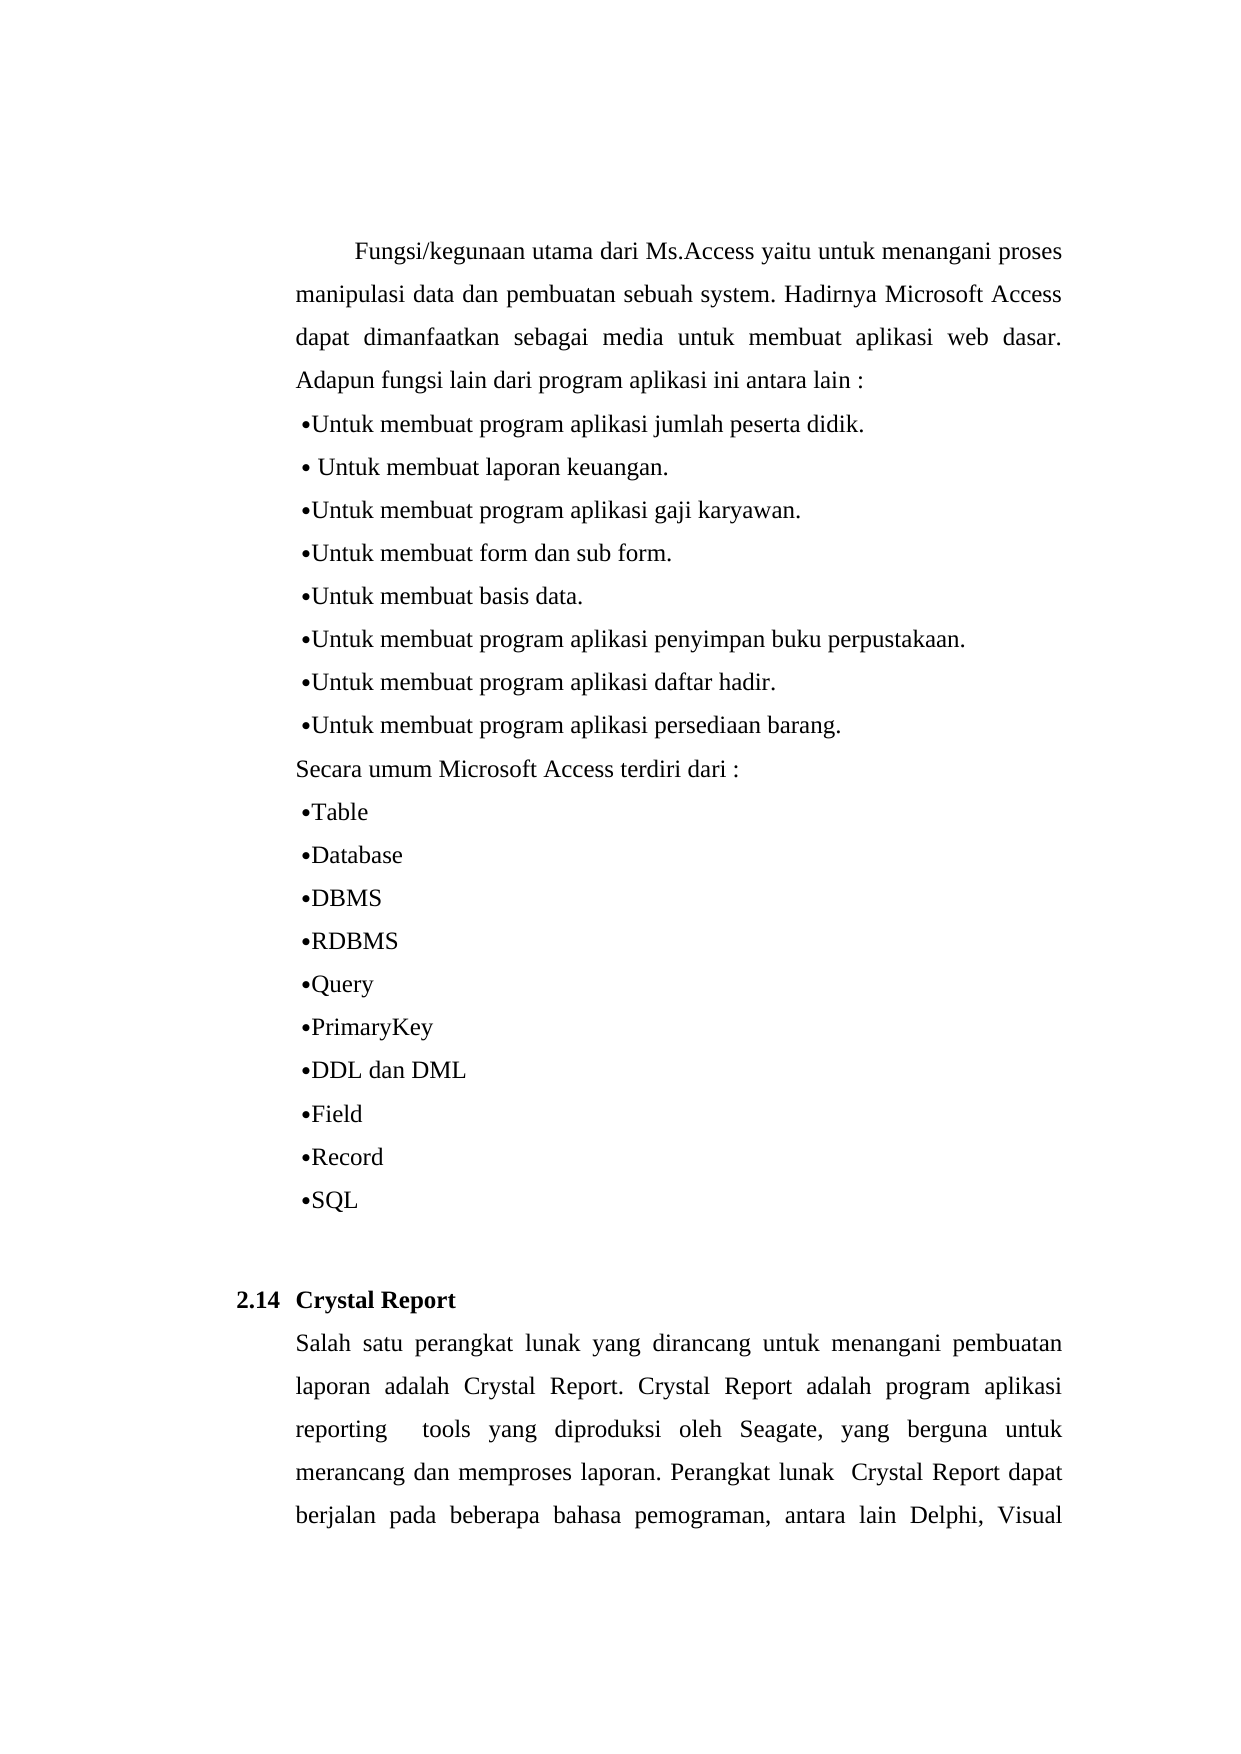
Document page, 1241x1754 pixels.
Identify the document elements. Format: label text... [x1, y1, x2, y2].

list Query [302, 969, 1063, 998]
text Fungsi/kegunaan utama dari Ms.Access yaitu untuk menangani proses manipulasi data dan pembuatan sebuah system. Hadirnya Microsoft Access dapat dimanfaatkan sebagai media untuk membuat aplikasi web dasar. Adapun fungsi lain dari program aplikasi ini antara lain : [295, 236, 1063, 394]
list Database [302, 840, 1063, 869]
list SQL [302, 1185, 1063, 1214]
list Untuk membuat program aplikasi daftar hadir. [302, 667, 1063, 696]
list Untuk membuat form dan sub form. [302, 538, 1063, 567]
list Untuk membuat program aplikasi persediaan barang. [302, 711, 1063, 739]
list Untuk membuat program aplikasi jumlah peserta didik. [302, 409, 1063, 437]
list Table [302, 797, 1063, 826]
list Field [302, 1099, 1063, 1127]
list RDBMS [302, 926, 1063, 955]
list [295, 1328, 1063, 1529]
list Untuk membuat basis data. [302, 581, 1063, 610]
list Record [302, 1142, 1063, 1171]
list PrimaryKey [302, 1012, 1063, 1041]
text Secara umum Microsoft Access terdiri dari : [295, 754, 1063, 782]
list Untuk membuat program aplikasi penyimpan buku perpustakaan. [302, 624, 1063, 653]
list Untuk membuat program aplikasi gaji karyawan. [302, 495, 1063, 524]
list Untuk membuat laporan keuangan. [302, 452, 1063, 481]
list Crystal Report [236, 1285, 1063, 1314]
list DBMS [302, 883, 1063, 912]
list DDL dan DML [302, 1056, 1063, 1084]
